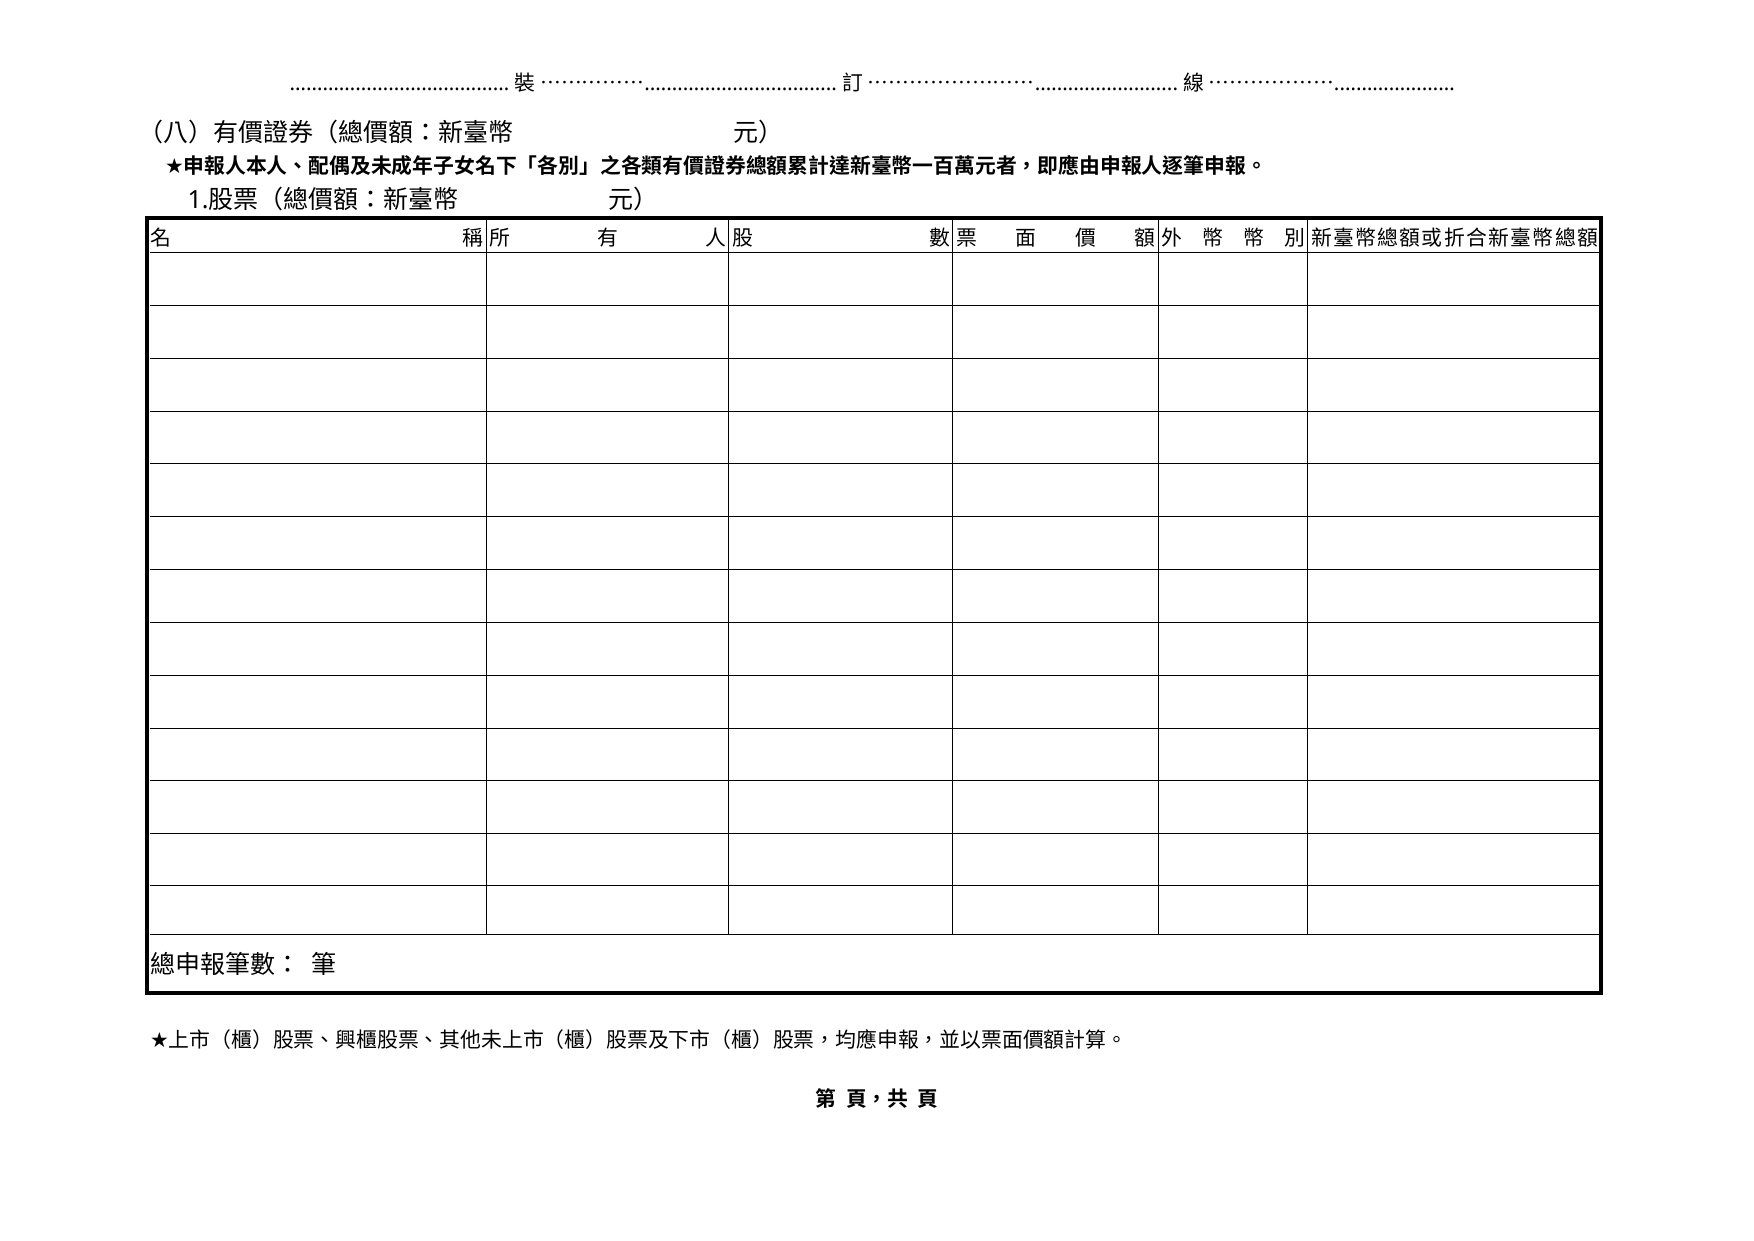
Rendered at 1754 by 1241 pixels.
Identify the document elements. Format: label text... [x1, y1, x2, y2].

table_cell [1308, 359, 1599, 411]
table_cell [487, 517, 728, 569]
table_cell [1308, 729, 1599, 780]
table_cell [729, 359, 952, 411]
table_cell [953, 253, 1158, 305]
table_cell [953, 306, 1158, 358]
table_cell [487, 623, 728, 674]
table_cell [487, 359, 728, 411]
table_cell [487, 412, 728, 463]
table_cell [953, 359, 1158, 411]
table_cell [487, 306, 728, 358]
table_cell [1159, 306, 1307, 358]
table_cell [953, 729, 1158, 780]
table_cell [149, 359, 486, 411]
table_cell [1308, 570, 1599, 622]
table_cell [1159, 729, 1307, 780]
table_cell [953, 781, 1158, 833]
table_cell [953, 464, 1158, 516]
table_cell [1159, 570, 1307, 622]
text 1.股票（總價額：新臺幣 元） [187, 179, 1604, 216]
table_cell [487, 464, 728, 516]
table_cell [953, 834, 1158, 885]
table_cell [953, 676, 1158, 727]
table_cell [1308, 781, 1599, 833]
table_cell [1159, 412, 1307, 463]
table_cell [1159, 253, 1307, 305]
table_header 股數 [729, 220, 952, 252]
table_cell [1159, 886, 1307, 934]
table_cell [729, 570, 952, 622]
table_cell [1159, 623, 1307, 674]
table_cell [1159, 834, 1307, 885]
table_cell [149, 464, 486, 516]
table_cell [953, 623, 1158, 674]
table_cell [149, 729, 486, 780]
table_cell [1308, 412, 1599, 463]
table_cell [1308, 306, 1599, 358]
table_cell [487, 676, 728, 727]
table_cell [729, 729, 952, 780]
table_cell [1308, 676, 1599, 727]
table_cell [149, 886, 486, 934]
table_cell [729, 623, 952, 674]
text ★上市（櫃）股票、興櫃股票、其他未上市（櫃）股票及下市（櫃）股票，均應申報，並以票面價額計算。 [150, 1024, 1604, 1054]
text （八）有價證券（總價額：新臺幣 元） [126, 113, 1604, 149]
table_header 新臺幣總額或折合新臺幣總額 [1308, 220, 1599, 252]
table_cell [729, 886, 952, 934]
table_cell [729, 464, 952, 516]
table_cell [953, 517, 1158, 569]
table_cell [149, 834, 486, 885]
table_cell [1159, 359, 1307, 411]
table_cell [953, 570, 1158, 622]
table_cell [149, 412, 486, 463]
table_header 外幣幣別 [1159, 220, 1307, 252]
table_cell [1159, 464, 1307, 516]
table_cell [1308, 623, 1599, 674]
table_header 票面價額 [953, 220, 1158, 252]
table_cell [487, 253, 728, 305]
table_cell [149, 306, 486, 358]
table_cell [1159, 517, 1307, 569]
table_cell [487, 886, 728, 934]
table_cell [149, 781, 486, 833]
table_cell [1308, 834, 1599, 885]
table_cell [487, 834, 728, 885]
table_cell [149, 517, 486, 569]
table_cell [729, 517, 952, 569]
table_cell [487, 570, 728, 622]
table_header 所有人 [487, 220, 728, 252]
table_cell [1308, 517, 1599, 569]
table_cell [149, 623, 486, 674]
table_cell 總申報筆數： 筆 [149, 935, 1599, 991]
table_cell [1308, 253, 1599, 305]
table_cell [953, 886, 1158, 934]
table_cell [729, 676, 952, 727]
table_cell [487, 729, 728, 780]
table_cell [953, 412, 1158, 463]
table_cell [729, 781, 952, 833]
table_cell [1308, 464, 1599, 516]
table_cell [1159, 781, 1307, 833]
table_cell [1159, 676, 1307, 727]
table_cell [149, 570, 486, 622]
table_cell [149, 253, 486, 305]
table_cell [149, 676, 486, 727]
table_header 名稱 [149, 220, 486, 252]
table_cell [729, 412, 952, 463]
table_cell [487, 781, 728, 833]
table_cell [729, 834, 952, 885]
table_cell [729, 306, 952, 358]
text ★申報人本人、配偶及未成年子女名下「各別」之各類有價證券總額累計達新臺幣一百萬元者，即應由申報人逐筆申報。 [126, 149, 1604, 179]
table_cell [729, 253, 952, 305]
table_cell [1308, 886, 1599, 934]
